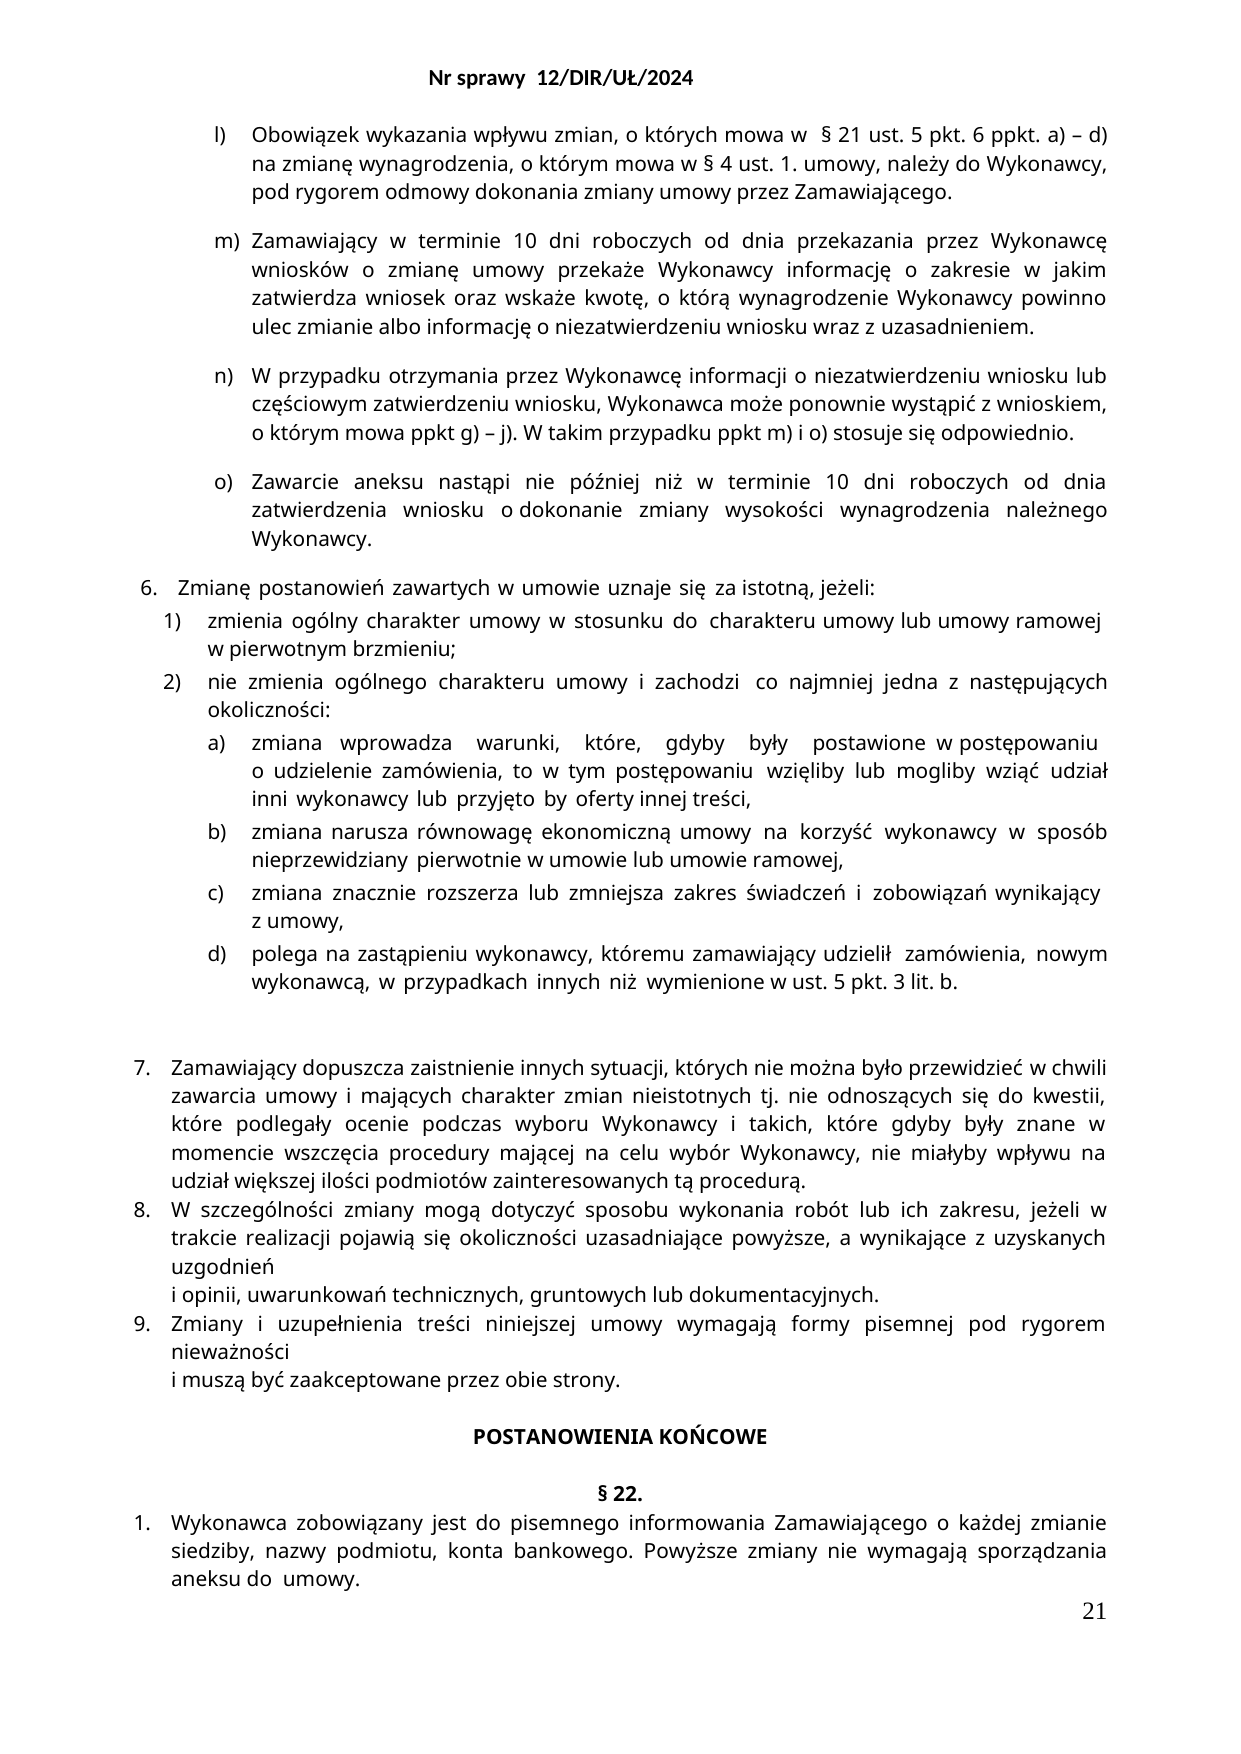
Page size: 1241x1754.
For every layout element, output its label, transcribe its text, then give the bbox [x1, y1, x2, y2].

list zmienia ogólny charakter umowy w stosunku do charakteru umowy lub umowy ramowej w pierwotnym brzmieniu; [163, 606, 1108, 663]
list polega na zastąpieniu wykonawcy, któremu zamawiający udzielił zamówienia, nowym wykonawcą, w przypadkach innych niż wymienione w ust. 5 pkt. 3 lit. b. [207, 939, 1108, 996]
list W przypadku otrzymania przez Wykonawcę informacji o niezatwierdzeniu wniosku lub częściowym zatwierdzeniu wniosku, Wykonawca może ponownie wystąpić z wnioskiem, o którym mowa ppkt g) – j). W takim przypadku ppkt m) i o) stosuje się odpowiednio. [214, 361, 1108, 446]
list zmiana znacznie rozszerza lub zmniejsza zakres świadczeń i zobowiązań wynikający z umowy, [207, 878, 1108, 935]
list zmiana narusza równowagę ekonomiczną umowy na korzyść wykonawcy w sposób nieprzewidziany pierwotnie w umowie lub umowie ramowej, [207, 817, 1108, 874]
list W szczególności zmiany mogą dotyczyć sposobu wykonania robót lub ich zakresu, jeżeli w trakcie realizacji pojawią się okoliczności uzasadniające powyższe, a wynikające z uzyskanych uzgodnień i opinii, uwarunkowań technicznych, gruntowych lub dokumentacyjnych. [133, 1195, 1107, 1309]
list zmiana wprowadza warunki, które, gdyby były postawione w postępowaniu o udzielenie zamówienia, to w tym postępowaniu wzięliby lub mogliby wziąć udział inni wykonawcy lub przyjęto by oferty innej treści, [207, 728, 1108, 813]
list Zamawiający w terminie 10 dni roboczych od dnia przekazania przez Wykonawcę wniosków o zmianę umowy przekaże Wykonawcy informację o zakresie w jakim zatwierdza wniosek oraz wskaże kwotę, o którą wynagrodzenie Wykonawcy powinno ulec zmianie albo informację o niezatwierdzeniu wniosku wraz z uzasadnieniem. [214, 226, 1108, 340]
text POSTANOWIENIA KOŃCOWE [133, 1422, 1107, 1451]
text § 22. [133, 1479, 1107, 1508]
list Obowiązek wykazania wpływu zmian, o których mowa w § 21 ust. 5 pkt. 6 ppkt. a) – d) na zmianę wynagrodzenia, o którym mowa w § 4 ust. 1. umowy, należy do Wykonawcy, pod rygorem odmowy dokonania zmiany umowy przez Zamawiającego. [214, 120, 1108, 206]
list Zmianę postanowień zawartych w umowie uznaje się za istotną, jeżeli: [140, 573, 1069, 602]
list Wykonawca zobowiązany jest do pisemnego informowania Zamawiającego o każdej zmianie siedziby, nazwy podmiotu, konta bankowego. Powyższe zmiany nie wymagają sporządzania aneksu do umowy. [133, 1508, 1107, 1593]
list nie zmienia ogólnego charakteru umowy i zachodzi co najmniej jedna z następujących okoliczności: [163, 667, 1108, 724]
list Zmiany i uzupełnienia treści niniejszej umowy wymagają formy pisemnej pod rygorem nieważności i muszą być zaakceptowane przez obie strony. [133, 1309, 1107, 1394]
list Zawarcie aneksu nastąpi nie później niż w terminie 10 dni roboczych od dnia zatwierdzenia wniosku o dokonanie zmiany wysokości wynagrodzenia należnego Wykonawcy. [214, 467, 1108, 552]
list Zamawiający dopuszcza zaistnienie innych sytuacji, których nie można było przewidzieć w chwili zawarcia umowy i mających charakter zmian nieistotnych tj. nie odnoszących się do kwestii, które podlegały ocenie podczas wyboru Wykonawcy i takich, które gdyby były znane w momencie wszczęcia procedury mającej na celu wybór Wykonawcy, nie miałyby wpływu na udział większej ilości podmiotów zainteresowanych tą procedurą. [133, 1053, 1107, 1195]
